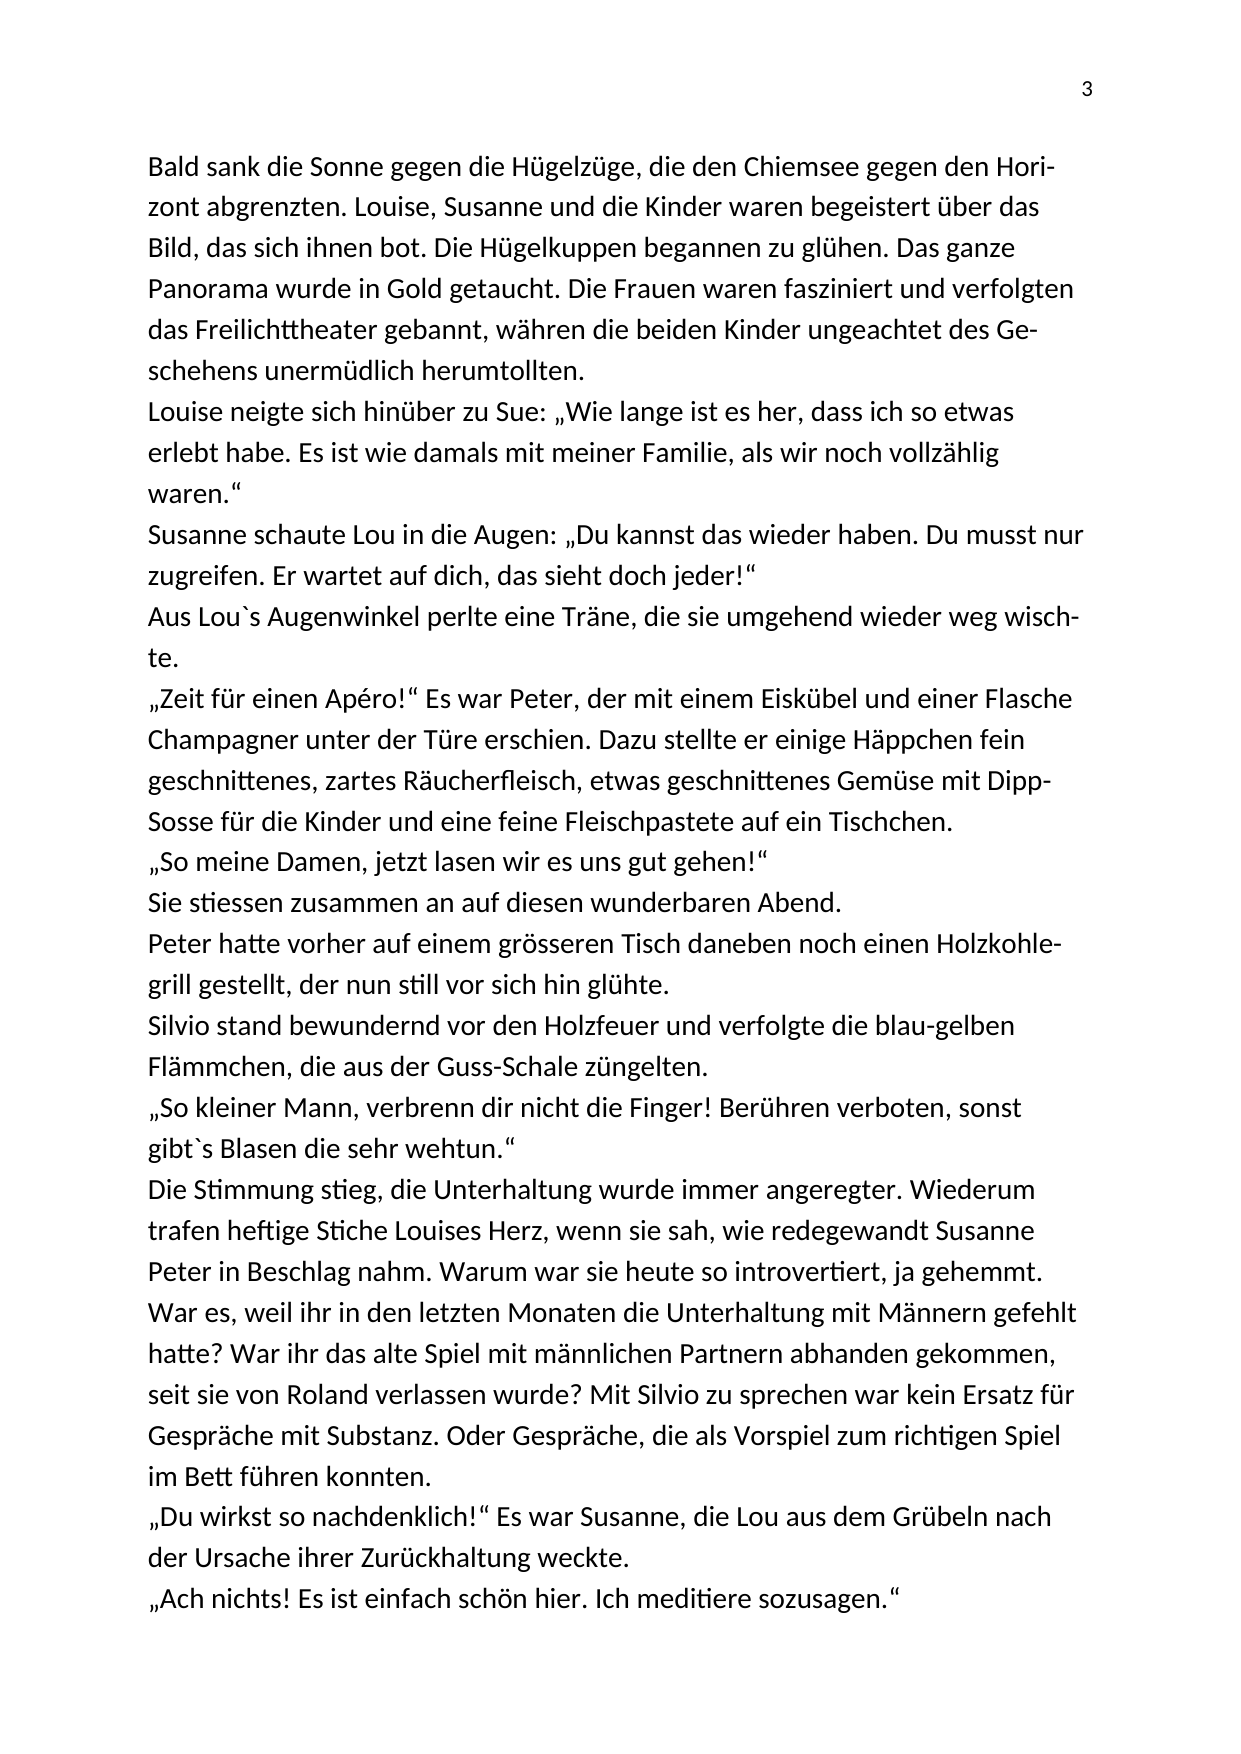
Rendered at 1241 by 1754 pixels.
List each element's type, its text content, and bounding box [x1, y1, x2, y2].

text Louise neigte sich hinüber zu Sue: „Wie lange ist es her, dass ich so etwas erlebt habe. Es ist wie damals mit meiner Familie, als wir noch vollzählig waren.“ [148, 393, 1093, 511]
text Silvio stand bewundernd vor den Holzfeuer und verfolgte die blau-gelben Flämmchen, die aus der Guss-Schale züngelten. [148, 1007, 1093, 1084]
text „Du wirkst so nachdenklich!“ Es war Susanne, die Lou aus dem Grübeln nach der Ursache ihrer Zurückhaltung weckte. [148, 1498, 1093, 1575]
text „So meine Damen, jetzt lasen wir es uns gut gehen!“ [148, 843, 1093, 879]
text „Ach nichts! Es ist einfach schön hier. Ich meditiere sozusagen.“ [148, 1580, 1093, 1616]
text Susanne schaute Lou in die Augen: „Du kannst das wieder haben. Du musst nur zugreifen. Er wartet auf dich, das sieht doch jeder!“ [148, 516, 1093, 593]
text Peter hatte vorher auf einem grösseren Tisch daneben noch einen Holzkohle- grill gestellt, der nun still vor sich hin glühte. [148, 925, 1093, 1002]
text „So kleiner Mann, verbrenn dir nicht die Finger! Berühren verboten, sonst gibt`s Blasen die sehr wehtun.“ [148, 1089, 1093, 1166]
text „Zeit für einen Apéro!“ Es war Peter, der mit einem Eiskübel und einer Flasche Champagner unter der Türe erschien. Dazu stellte er einige Häppchen fein geschnittenes, zartes Räucherfleisch, etwas geschnittenes Gemüse mit Dipp-Sosse für die Kinder und eine feine Fleischpastete auf ein Tischchen. [148, 680, 1093, 838]
text Aus Lou`s Augenwinkel perlte eine Träne, die sie umgehend wieder weg wisch- te. [148, 598, 1093, 674]
text Die Stimmung stieg, die Unterhaltung wurde immer angeregter. Wiederum trafen heftige Stiche Louises Herz, wenn sie sah, wie redegewandt Susanne Peter in Beschlag nahm. Warum war sie heute so introvertiert, ja gehemmt. War es, weil ihr in den letzten Monaten die Unterhaltung mit Männern gefehlt hatte? War ihr das alte Spiel mit männlichen Partnern abhanden gekommen, seit sie von Roland verlassen wurde? Mit Silvio zu sprechen war kein Ersatz für Gespräche mit Substanz. Oder Gespräche, die als Vorspiel zum richtigen Spiel im Bett führen konnten. [148, 1171, 1093, 1493]
text Bald sank die Sonne gegen die Hügelzüge, die den Chiemsee gegen den Hori- zont abgrenzten. Louise, Susanne und die Kinder waren begeistert über das Bild, das sich ihnen bot. Die Hügelkuppen begannen zu glühen. Das ganze Panorama wurde in Gold getaucht. Die Frauen waren fasziniert und verfolgten das Freilichttheater gebannt, währen die beiden Kinder ungeachtet des Ge-schehens unermüdlich herumtollten. [148, 148, 1093, 388]
text Sie stiessen zusammen an auf diesen wunderbaren Abend. [148, 884, 1093, 920]
